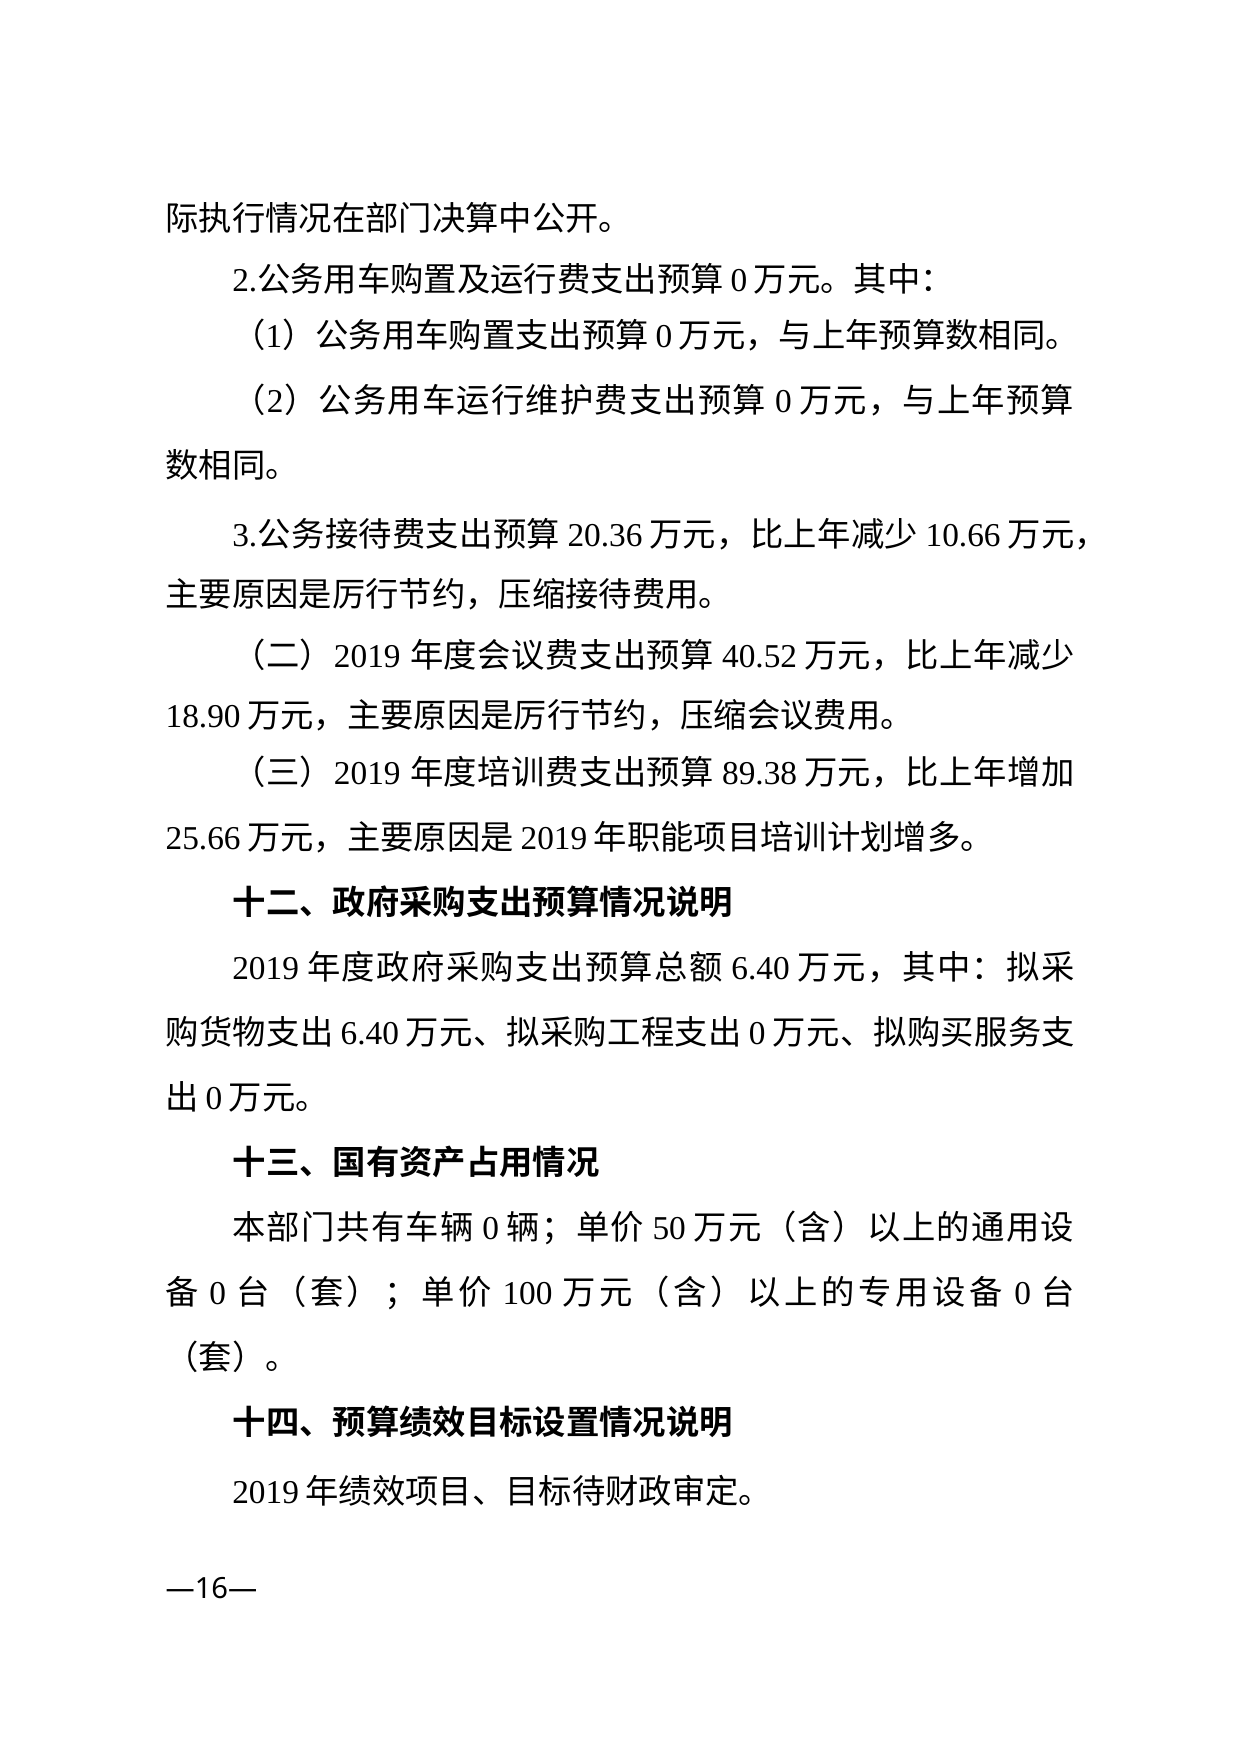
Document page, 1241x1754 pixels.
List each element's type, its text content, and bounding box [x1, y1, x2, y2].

text 3.公务接待费支出预算20.36万元，比上年减少10.66万元，主要原因是厉行节约，压缩接待费用。 [165, 496, 1075, 616]
text 本部门共有车辆0辆；单价50万元（含）以上的通用设备0台（套）；单价100万元（含）以上的专用设备0台（套）。 [165, 1192, 1075, 1387]
text （1）公务用车购置支出预算0万元，与上年预算数相同。 [165, 301, 1075, 366]
text （三）2019 年度培训费支出预算89.38万元，比上年增加25.66万元，主要原因是2019年职能项目培训计划增多。 [165, 737, 1075, 867]
text 2019年度政府采购支出预算总额6.40万元，其中：拟采购货物支出6.40万元、拟采购工程支出0万元、拟购买服务支出0万元。 [165, 932, 1075, 1127]
text （二）2019 年度会议费支出预算40.52万元，比上年减少18.90万元，主要原因是厉行节约，压缩会议费用。 [165, 616, 1075, 737]
text （2）公务用车运行维护费支出预算0万元，与上年预算数相同。 [165, 366, 1075, 496]
text 2.公务用车购置及运行费支出预算0万元。其中： [165, 240, 1075, 301]
text 十二、政府采购支出预算情况说明 [165, 867, 1075, 932]
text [165, 180, 1075, 240]
text 2019年绩效项目、目标待财政审定。 [165, 1452, 1075, 1513]
text 十三、国有资产占用情况 [165, 1127, 1075, 1192]
text 十四、预算绩效目标设置情况说明 [165, 1387, 1075, 1452]
